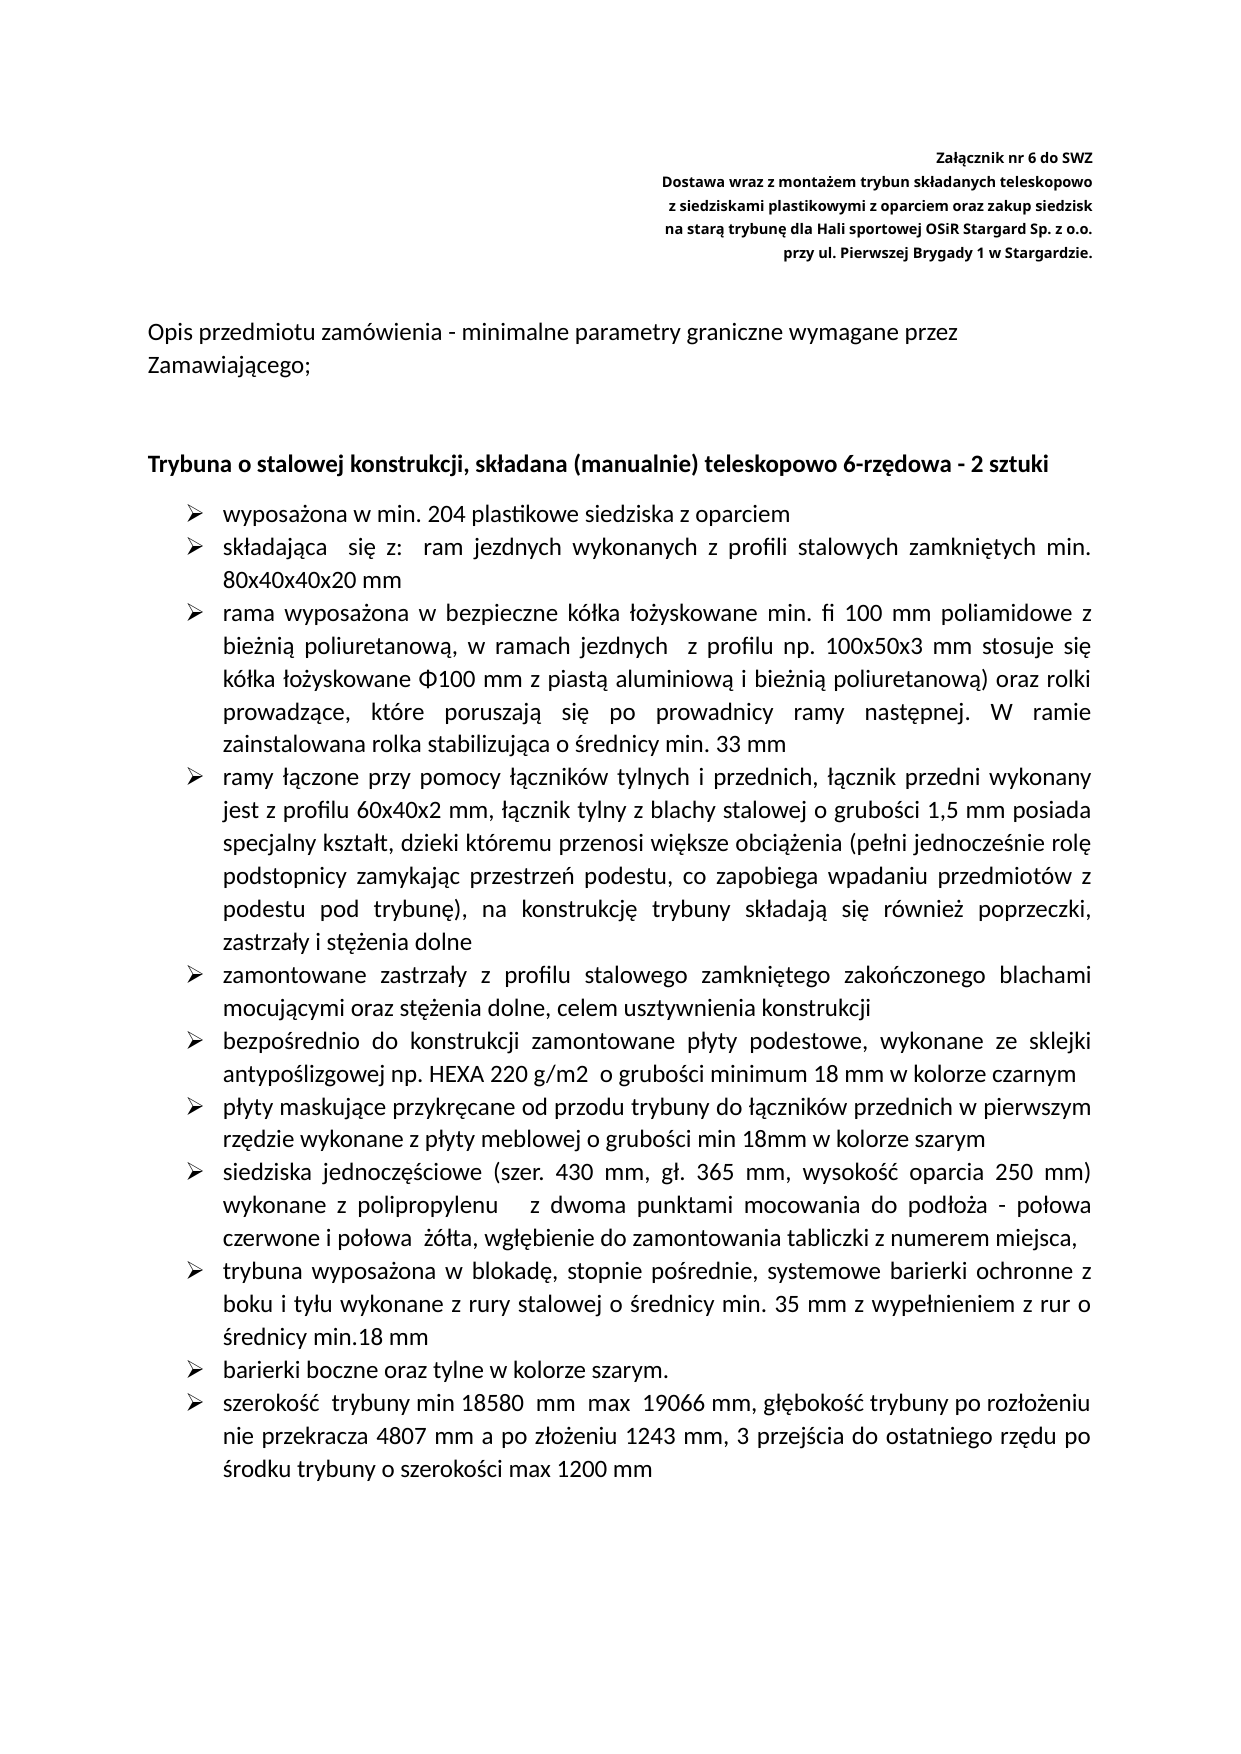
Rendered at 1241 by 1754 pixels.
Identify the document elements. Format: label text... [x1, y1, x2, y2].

list zamontowane zastrzały z profilu stalowego zamkniętego zakończonego blachami mocującymi oraz stężenia dolne, celem usztywnienia konstrukcji [185, 959, 1093, 1022]
list płyty maskujące przykręcane od przodu trybuny do łączników przednich w pierwszym rzędzie wykonane z płyty meblowej o grubości min 18mm w kolorze szarym [185, 1091, 1093, 1154]
text przy ul. Pierwszej Brygady 1 w Stargardzie. [192, 243, 1093, 263]
text Załącznik nr 6 do SWZ Dostawa wraz z montażem trybun składanych teleskopowo [192, 148, 1093, 191]
list bezpośrednio do konstrukcji zamontowane płyty podestowe, wykonane ze sklejki antypoślizgowej np. HEXA 220 g/m2 o grubości minimum 18 mm w kolorze czarnym [185, 1025, 1093, 1088]
text Trybuna o stalowej konstrukcji, składana (manualnie) teleskopowo 6-rzędowa - 2 sztuki [148, 448, 1093, 479]
text z siedziskami plastikowymi z oparciem oraz zakup siedzisk [192, 195, 1093, 215]
list ramy łączone przy pomocy łączników tylnych i przednich, łącznik przedni wykonany jest z profilu 60x40x2 mm, łącznik tylny z blachy stalowej o grubości 1,5 mm posiada specjalny kształt, dzieki któremu przenosi większe obciążenia (pełni jednocześnie rolę podstopnicy zamykając przestrzeń podestu, co zapobiega wpadaniu przedmiotów z podestu pod trybunę), na konstrukcję trybuny składają się również poprzeczki, zastrzały i stężenia dolne [185, 761, 1093, 957]
list szerokość trybuny min 18580 mm max 19066 mm, głębokość trybuny po rozłożeniu nie przekracza 4807 mm a po złożeniu 1243 mm, 3 przejścia do ostatniego rzędu po środku trybuny o szerokości max 1200 mm [185, 1387, 1093, 1483]
text Opis przedmiotu zamówienia - minimalne parametry graniczne wymagane przez Zamawiającego; [148, 316, 1093, 380]
list siedziska jednoczęściowe (szer. 430 mm, gł. 365 mm, wysokość oparcia 250 mm) wykonane z polipropylenu z dwoma punktami mocowania do podłoża - połowa czerwone i połowa żółta, wgłębienie do zamontowania tabliczki z numerem miejsca, [185, 1156, 1093, 1253]
list trybuna wyposażona w blokadę, stopnie pośrednie, systemowe barierki ochronne z boku i tyłu wykonane z rury stalowej o średnicy min. 35 mm z wypełnieniem z rur o średnicy min.18 mm [185, 1255, 1093, 1352]
list barierki boczne oraz tylne w kolorze szarym. [185, 1354, 1093, 1384]
list rama wyposażona w bezpieczne kółka łożyskowane min. fi 100 mm poliamidowe z bieżnią poliuretanową, w ramach jezdnych z profilu np. 100x50x3 mm stosuje się kółka łożyskowane Φ100 mm z piastą aluminiową i bieżnią poliuretanową) oraz rolki prowadzące, które poruszają się po prowadnicy ramy następnej. W ramie zainstalowana rolka stabilizująca o średnicy min. 33 mm [185, 597, 1093, 759]
list składająca się z: ram jezdnych wykonanych z profili stalowych zamkniętych min. 80x40x40x20 mm [185, 531, 1093, 594]
text na starą trybunę dla Hali sportowej OSiR Stargard Sp. z o.o. [192, 219, 1093, 239]
list wyposażona w min. 204 plastikowe siedziska z oparciem [185, 498, 1093, 529]
